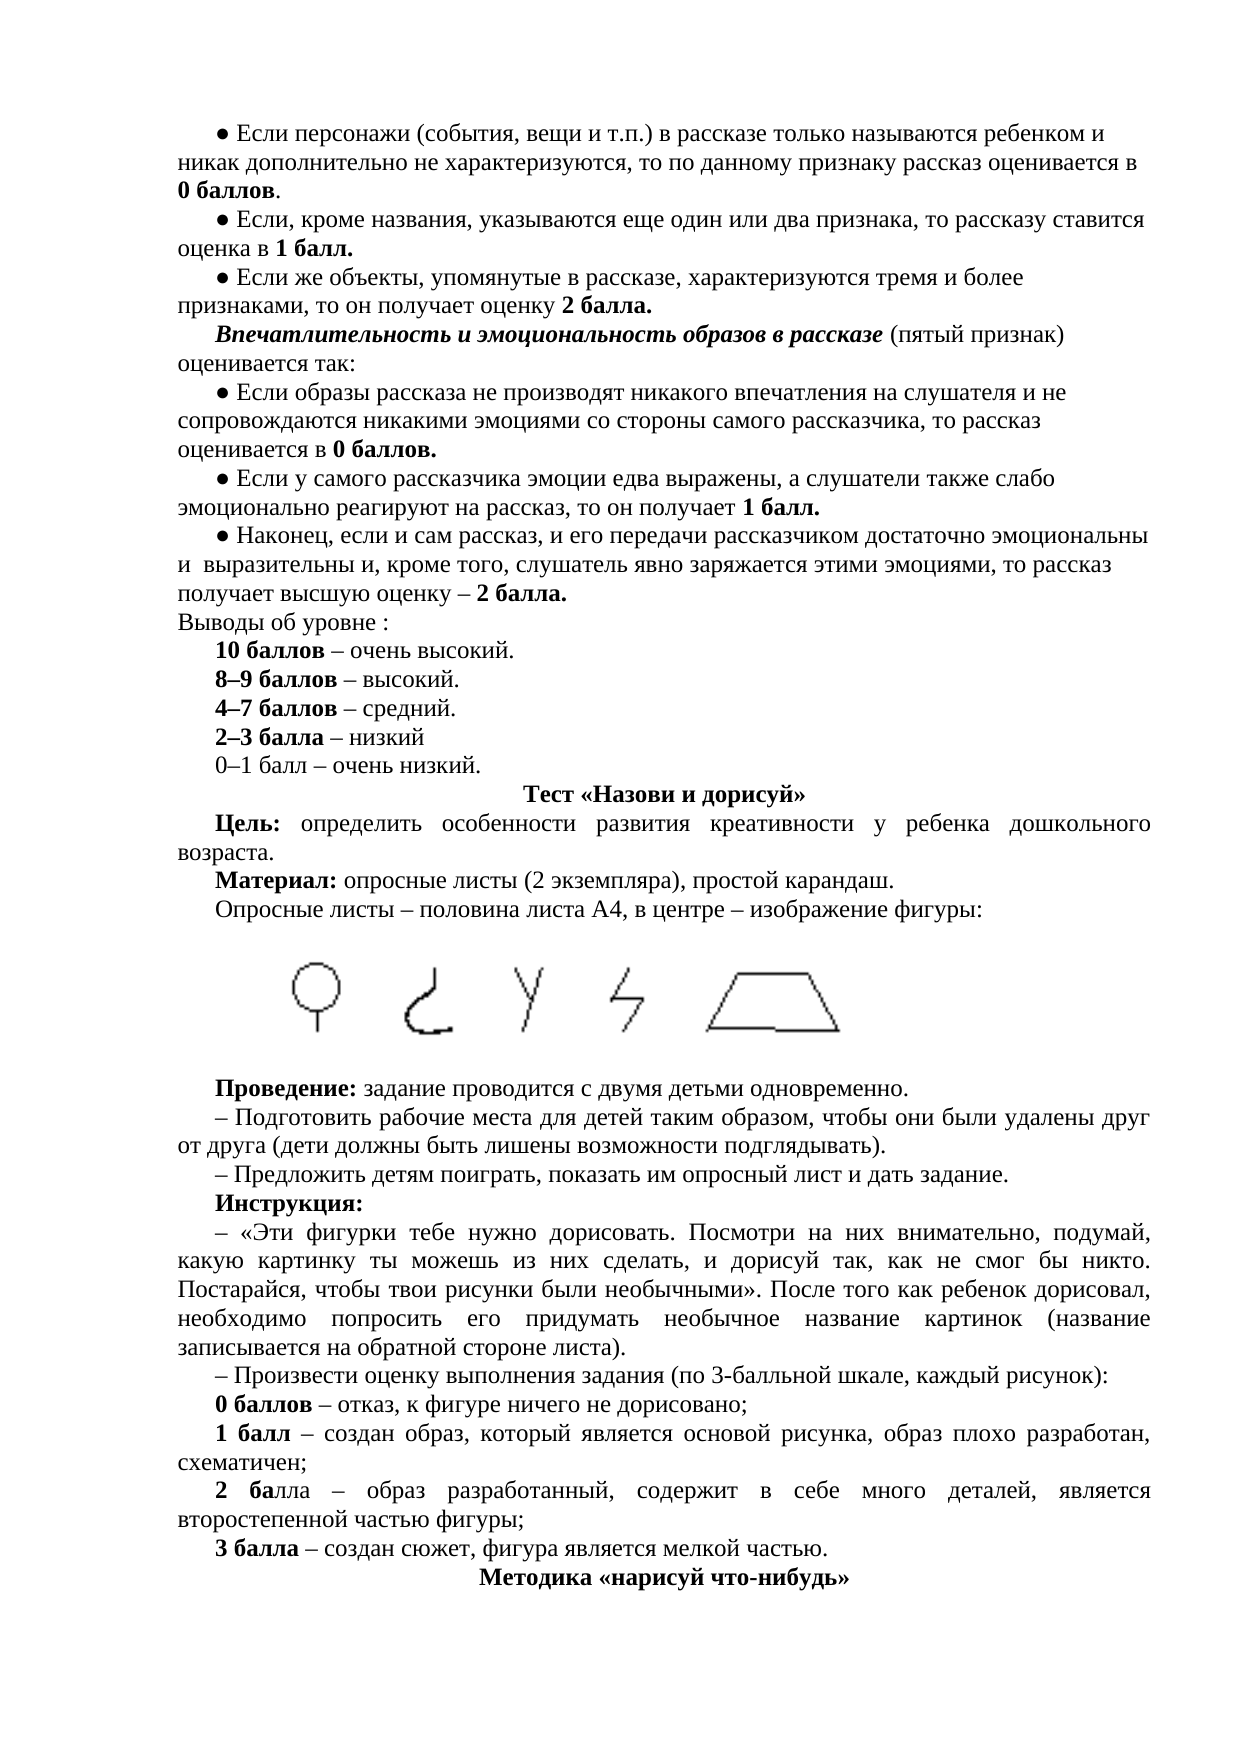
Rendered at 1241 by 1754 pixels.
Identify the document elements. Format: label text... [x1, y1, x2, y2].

text ● Если персонажи (события, вещи и т.п.) в рассказе только называются ребенком и никак дополнительно не характеризуются, то по данному признаку рассказ оценивается в 0 баллов. [177, 118, 1152, 204]
text Методика «нарисуй что-нибудь» [177, 1562, 1152, 1591]
text 3 балла – создан сюжет, фигура является мелкой частью. [177, 1533, 1152, 1562]
text Тест «Назови и дорисуй» [177, 779, 1152, 808]
text Впечатлительность и эмоциональность образов в рассказе (пятый признак) оценивается так: [177, 319, 1152, 377]
text 10 баллов – очень высокий. [177, 636, 1152, 664]
text – Произвести оценку выполнения задания (по 3-балльной шкале, каждый рисунок): [177, 1361, 1152, 1389]
text 1 балл – создан образ, который является основой рисунка, образ плохо разработан, схематичен; [177, 1418, 1152, 1476]
text – Предложить детям поиграть, показать им опросный лист и дать задание. [177, 1159, 1152, 1188]
text 8–9 баллов – высокий. [177, 664, 1152, 693]
text ● Если у самого рассказчика эмоции едва выражены, а слушатели также слабо эмоционально реагируют на рассказ, то он получает 1 балл. [177, 463, 1152, 521]
text – «Эти фигурки тебе нужно дорисовать. Посмотри на них внимательно, подумай, какую картинку ты можешь из них сделать, и дорисуй так, как не смог бы никто. Постарайся, чтобы твои рисунки были необычными». После того как ребенок дорисовал, необходимо попросить его придумать необычное название картинок (название записывается на обратной стороне листа). [177, 1217, 1152, 1361]
text ● Наконец, если и сам рассказ, и его передачи рассказчиком достаточно эмоциональны и выразительны и, кроме того, слушатель явно заряжается этими эмоциями, то рассказ получает высшую оценку – 2 балла. [177, 521, 1152, 607]
text 0–1 балл – очень низкий. [177, 751, 1152, 779]
text Выводы об уровне : [177, 607, 1152, 636]
picture [274, 951, 862, 1045]
text ● Если же объекты, упомянутые в рассказе, характеризуются тремя и более признаками, то он получает оценку 2 балла. [177, 262, 1152, 319]
text Проведение: задание проводится с двумя детьми одновременно. [177, 1073, 1152, 1102]
text Цель: определить особенности развития креативности у ребенка дошкольного возраста. [177, 808, 1152, 866]
text 2–3 балла – низкий [177, 722, 1152, 751]
text Опросные листы – половина листа А4, в центре – изображение фигуры: [177, 894, 1152, 923]
text 0 баллов – отказ, к фигуре ничего не дорисовано; [177, 1389, 1152, 1418]
text ● Если образы рассказа не производят никакого впечатления на слушателя и не сопровождаются никакими эмоциями со стороны самого рассказчика, то рассказ оценивается в 0 баллов. [177, 377, 1152, 463]
text Инструкция: [177, 1188, 1152, 1217]
text – Подготовить рабочие места для детей таким образом, чтобы они были удалены друг от друга (дети должны быть лишены возможности подглядывать). [177, 1102, 1152, 1159]
text ● Если, кроме названия, указываются еще один или два признака, то рассказу ставится оценка в 1 балл. [177, 204, 1152, 262]
text Материал: опросные листы (2 экземпляра), простой карандаш. [177, 866, 1152, 894]
text 4–7 баллов – средний. [177, 693, 1152, 722]
text 2 балла – образ разработанный, содержит в себе много деталей, является второстепенной частью фигуры; [177, 1476, 1152, 1533]
